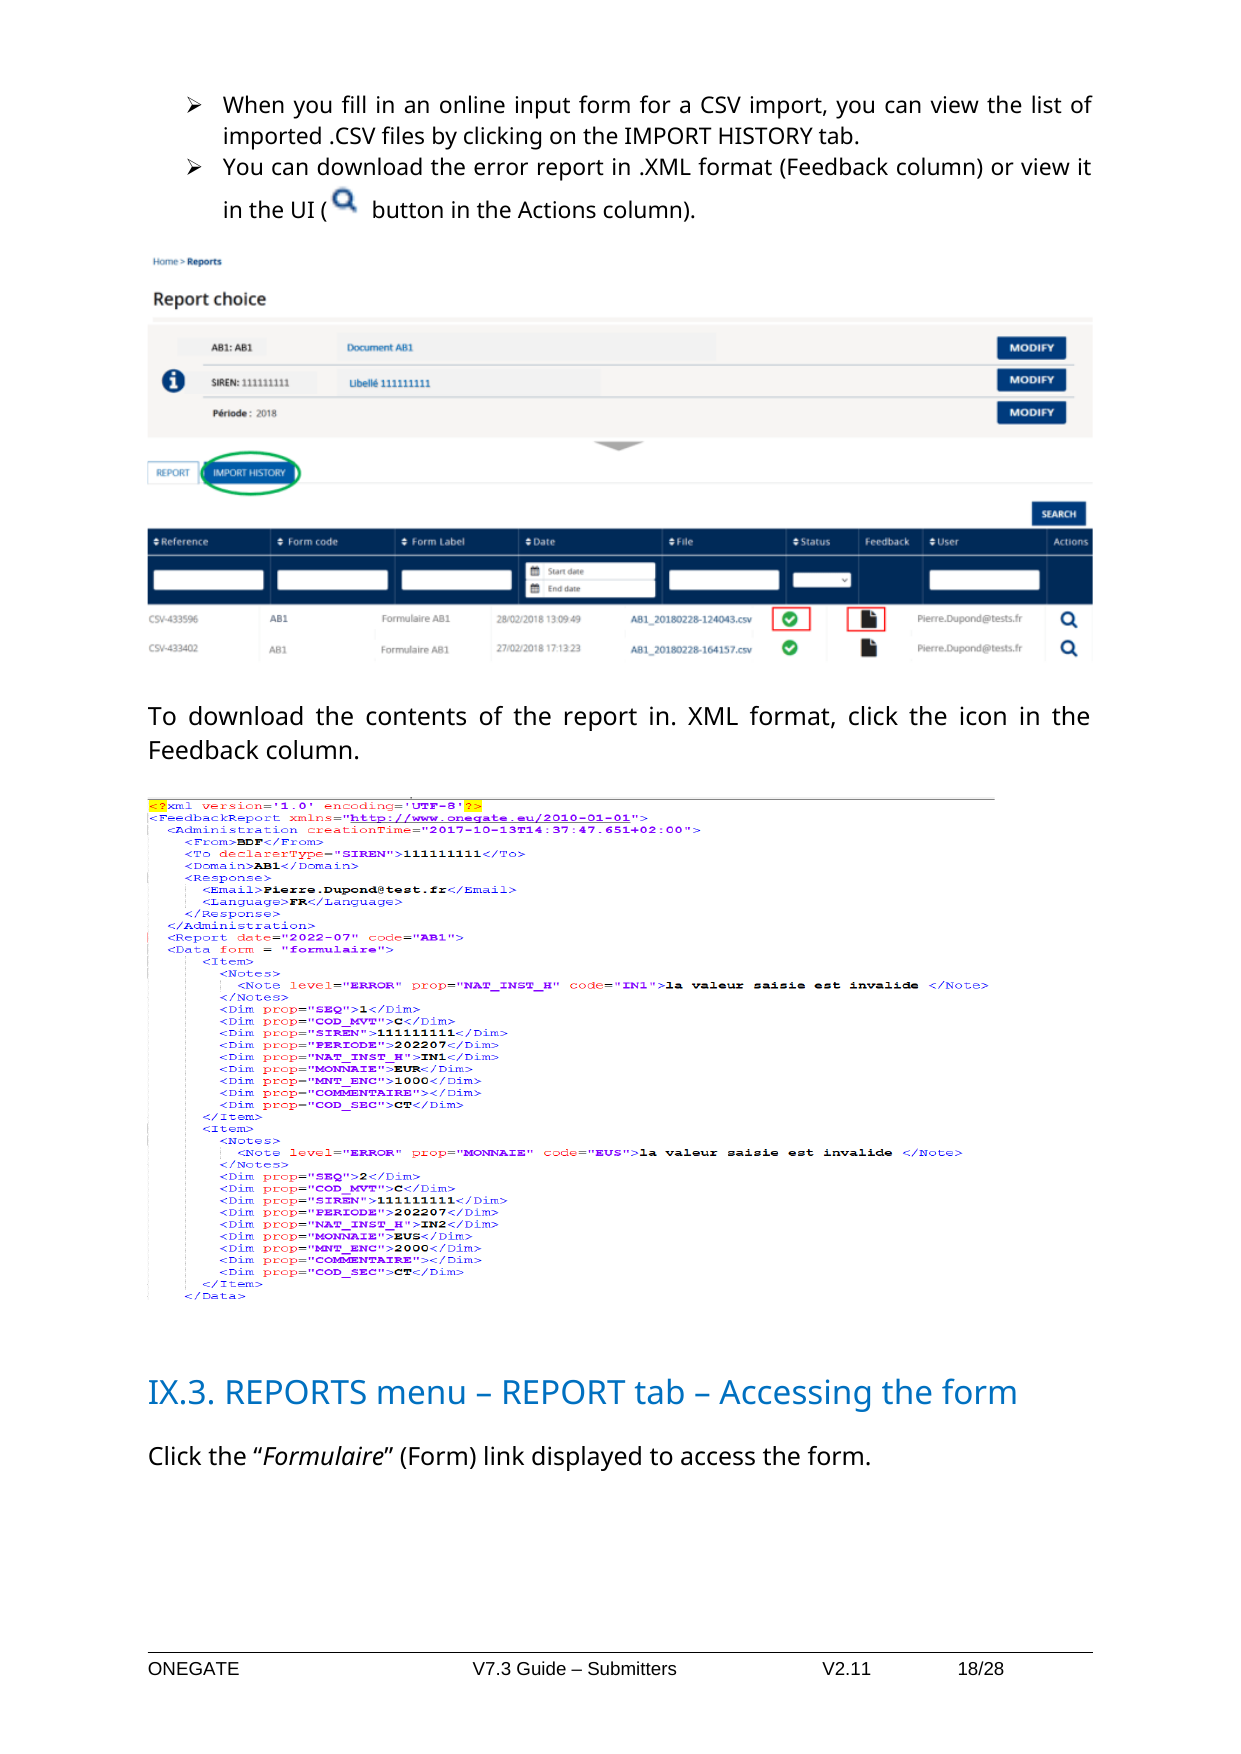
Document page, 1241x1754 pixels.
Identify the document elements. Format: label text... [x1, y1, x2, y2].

text To download the contents of the report in. XML format, click the icon in the Feedback column. [148, 698, 1093, 767]
list You can download the error report in .XML format (Feedback column) or view it in the UI ( button in the Actions column). [185, 151, 1093, 225]
text Click the “Formulaire” (Form) link displayed to access the form. [148, 1439, 1093, 1473]
list When you fill in an online input form for a CSV import, you can view the list of imported .CSV files by clicking on the IMPORT HISTORY tab. [185, 89, 1093, 151]
subtitle REPORTS menu – REPORT tab – Accessing the form [148, 1368, 1093, 1414]
picture [327, 182, 366, 219]
